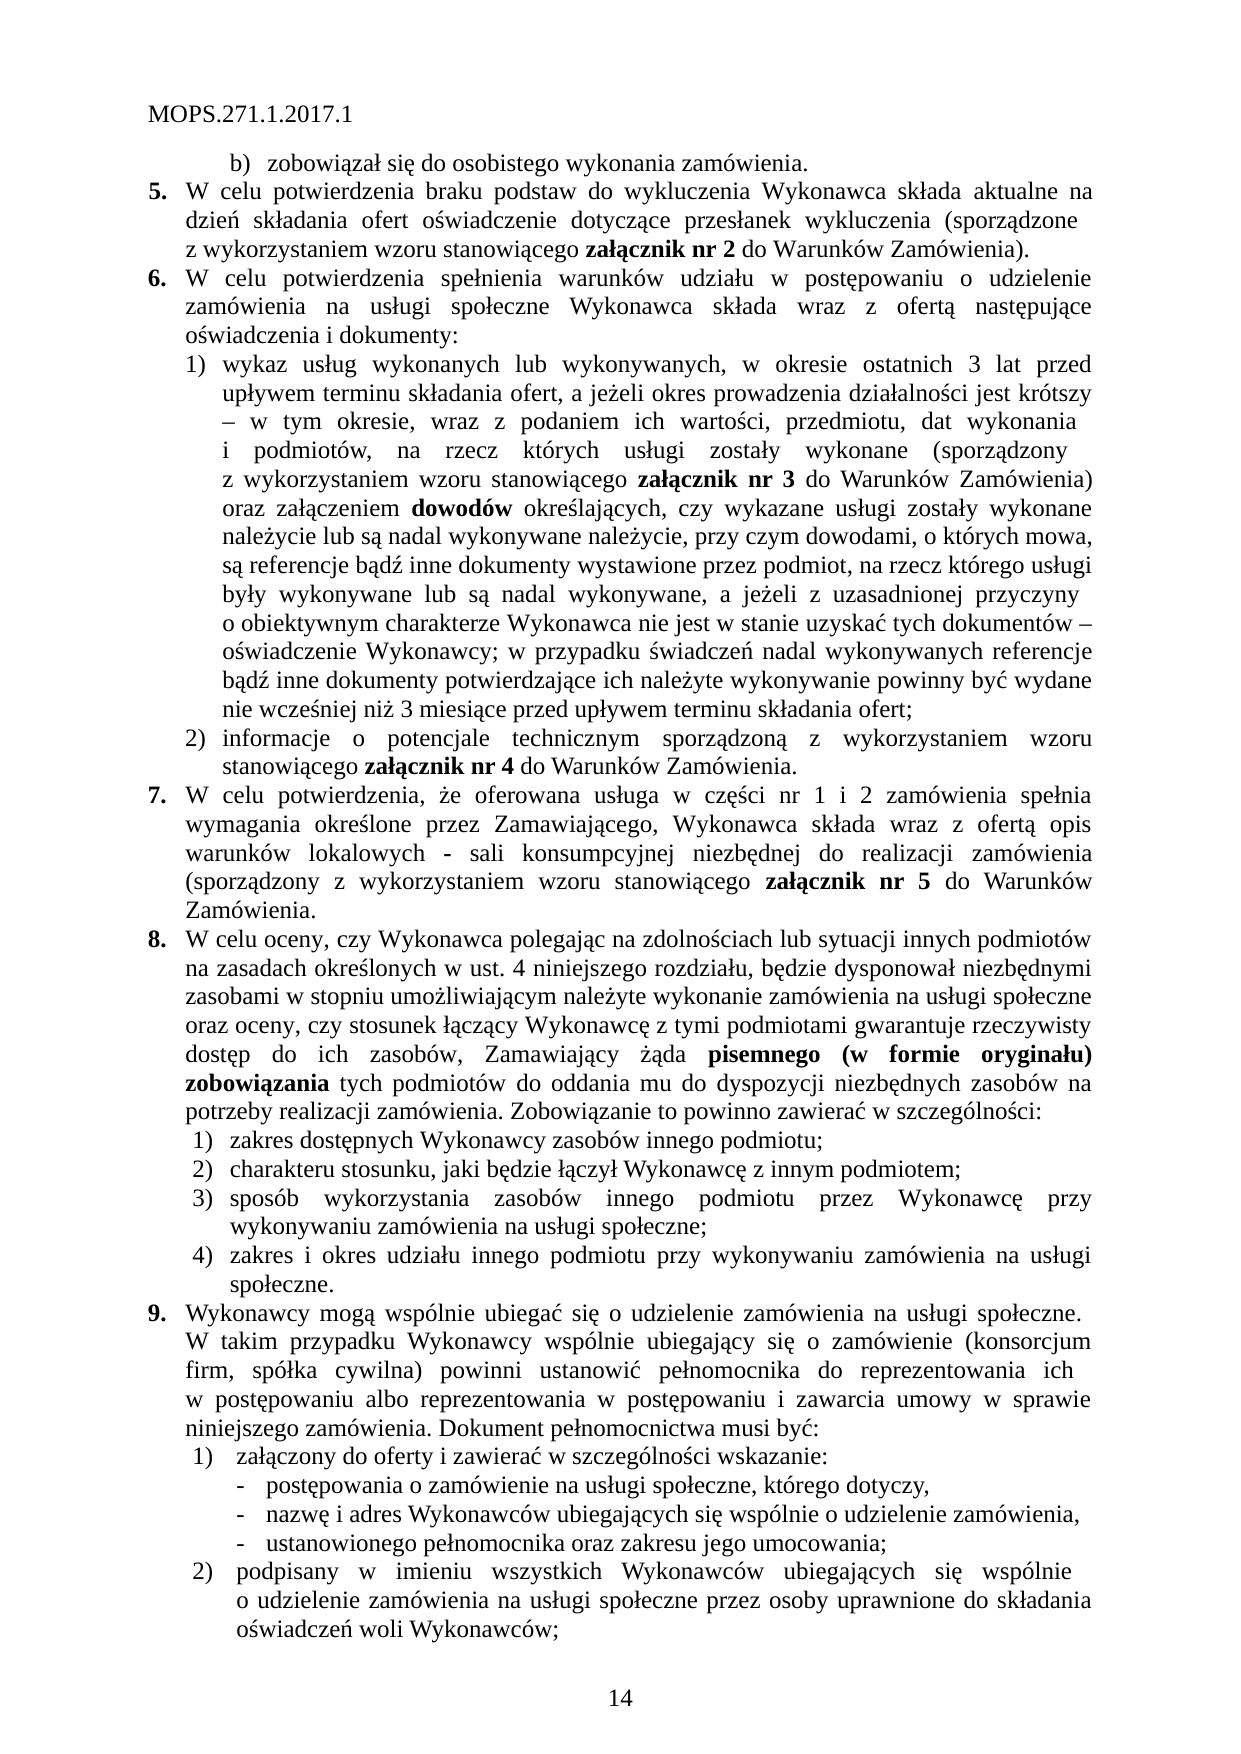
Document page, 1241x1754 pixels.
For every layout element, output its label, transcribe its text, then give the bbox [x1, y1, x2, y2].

list sposób wykorzystania zasobów innego podmiotu przez Wykonawcę przy wykonywaniu zamówienia na usługi społeczne; [192, 1183, 1093, 1240]
list podpisany w imieniu wszystkich Wykonawców ubiegających się wspólnie o udzielenie zamówienia na usługi społeczne przez osoby uprawnione do składania oświadczeń woli Wykonawców; [192, 1556, 1092, 1643]
text - ustanowionego pełnomocnika oraz zakresu jego umocowania; [236, 1528, 1092, 1556]
list zakres i okres udziału innego podmiotu przy wykonywaniu zamówienia na usługi społeczne. [192, 1240, 1093, 1298]
list zobowiązał się do osobistego wykonania zamówienia. [229, 148, 1093, 176]
list W celu oceny, czy Wykonawca polegając na zdolnościach lub sytuacji innych podmiotów na zasadach określonych w ust. 4 niniejszego rozdziału, będzie dysponował niezbędnymi zasobami w stopniu umożliwiającym należyte wykonanie zamówienia na usługi społeczne oraz oceny, czy stosunek łączący Wykonawcę z tymi podmiotami gwarantuje rzeczywisty dostęp do ich zasobów, Zamawiający żąda pisemnego (w formie oryginału) zobowiązania tych podmiotów do oddania mu do dyspozycji niezbędnych zasobów na potrzeby realizacji zamówienia. Zobowiązanie to powinno zawierać w szczególności: [148, 924, 1093, 1125]
list charakteru stosunku, jaki będzie łączył Wykonawcę z innym podmiotem; [192, 1154, 1093, 1183]
list informacje o potencjale technicznym sporządzoną z wykorzystaniem wzoru stanowiącego załącznik nr 4 do Warunków Zamówienia. [185, 723, 1093, 780]
list wykaz usług wykonanych lub wykonywanych, w okresie ostatnich 3 lat przed upływem terminu składania ofert, a jeżeli okres prowadzenia działalności jest krótszy – w tym okresie, wraz z podaniem ich wartości, przedmiotu, dat wykonania i podmiotów, na rzecz których usługi zostały wykonane (sporządzony z wykorzystaniem wzoru stanowiącego załącznik nr 3 do Warunków Zamówienia) oraz załączeniem dowodów określających, czy wykazane usługi zostały wykonane należycie lub są nadal wykonywane należycie, przy czym dowodami, o których mowa, są referencje bądź inne dokumenty wystawione przez podmiot, na rzecz którego usługi były wykonywane lub są nadal wykonywane, a jeżeli z uzasadnionej przyczyny o obiektywnym charakterze Wykonawca nie jest w stanie uzyskać tych dokumentów – oświadczenie Wykonawcy; w przypadku świadczeń nadal wykonywanych referencje bądź inne dokumenty potwierdzające ich należyte wykonywanie powinny być wydane nie wcześniej niż 3 miesiące przed upływem terminu składania ofert; [185, 349, 1093, 723]
list W celu potwierdzenia, że oferowana usługa w części nr 1 i 2 zamówienia spełnia wymagania określone przez Zamawiającego, Wykonawca składa wraz z ofertą opis warunków lokalowych - sali konsumpcyjnej niezbędnej do realizacji zamówienia (sporządzony z wykorzystaniem wzoru stanowiącego załącznik nr 5 do Warunków Zamówienia. [148, 780, 1093, 924]
list zakres dostępnych Wykonawcy zasobów innego podmiotu; [192, 1125, 1093, 1154]
list W celu potwierdzenia spełnienia warunków udziału w postępowaniu o udzielenie zamówienia na usługi społeczne Wykonawca składa wraz z ofertą następujące oświadczenia i dokumenty: [148, 263, 1093, 349]
text - postępowania o zamówienie na usługi społeczne, którego dotyczy, [236, 1470, 1092, 1499]
list załączony do oferty i zawierać w szczególności wskazanie: [192, 1441, 1092, 1470]
list Wykonawcy mogą wspólnie ubiegać się o udzielenie zamówienia na usługi społeczne. W takim przypadku Wykonawcy wspólnie ubiegający się o zamówienie (konsorcjum firm, spółka cywilna) powinni ustanowić pełnomocnika do reprezentowania ich w postępowaniu albo reprezentowania w postępowaniu i zawarcia umowy w sprawie niniejszego zamówienia. Dokument pełnomocnictwa musi być: [148, 1298, 1092, 1441]
text - nazwę i adres Wykonawców ubiegających się wspólnie o udzielenie zamówienia, [236, 1499, 1092, 1528]
list W celu potwierdzenia braku podstaw do wykluczenia Wykonawca składa aktualne na dzień składania ofert oświadczenie dotyczące przesłanek wykluczenia (sporządzone z wykorzystaniem wzoru stanowiącego załącznik nr 2 do Warunków Zamówienia). [148, 176, 1093, 263]
